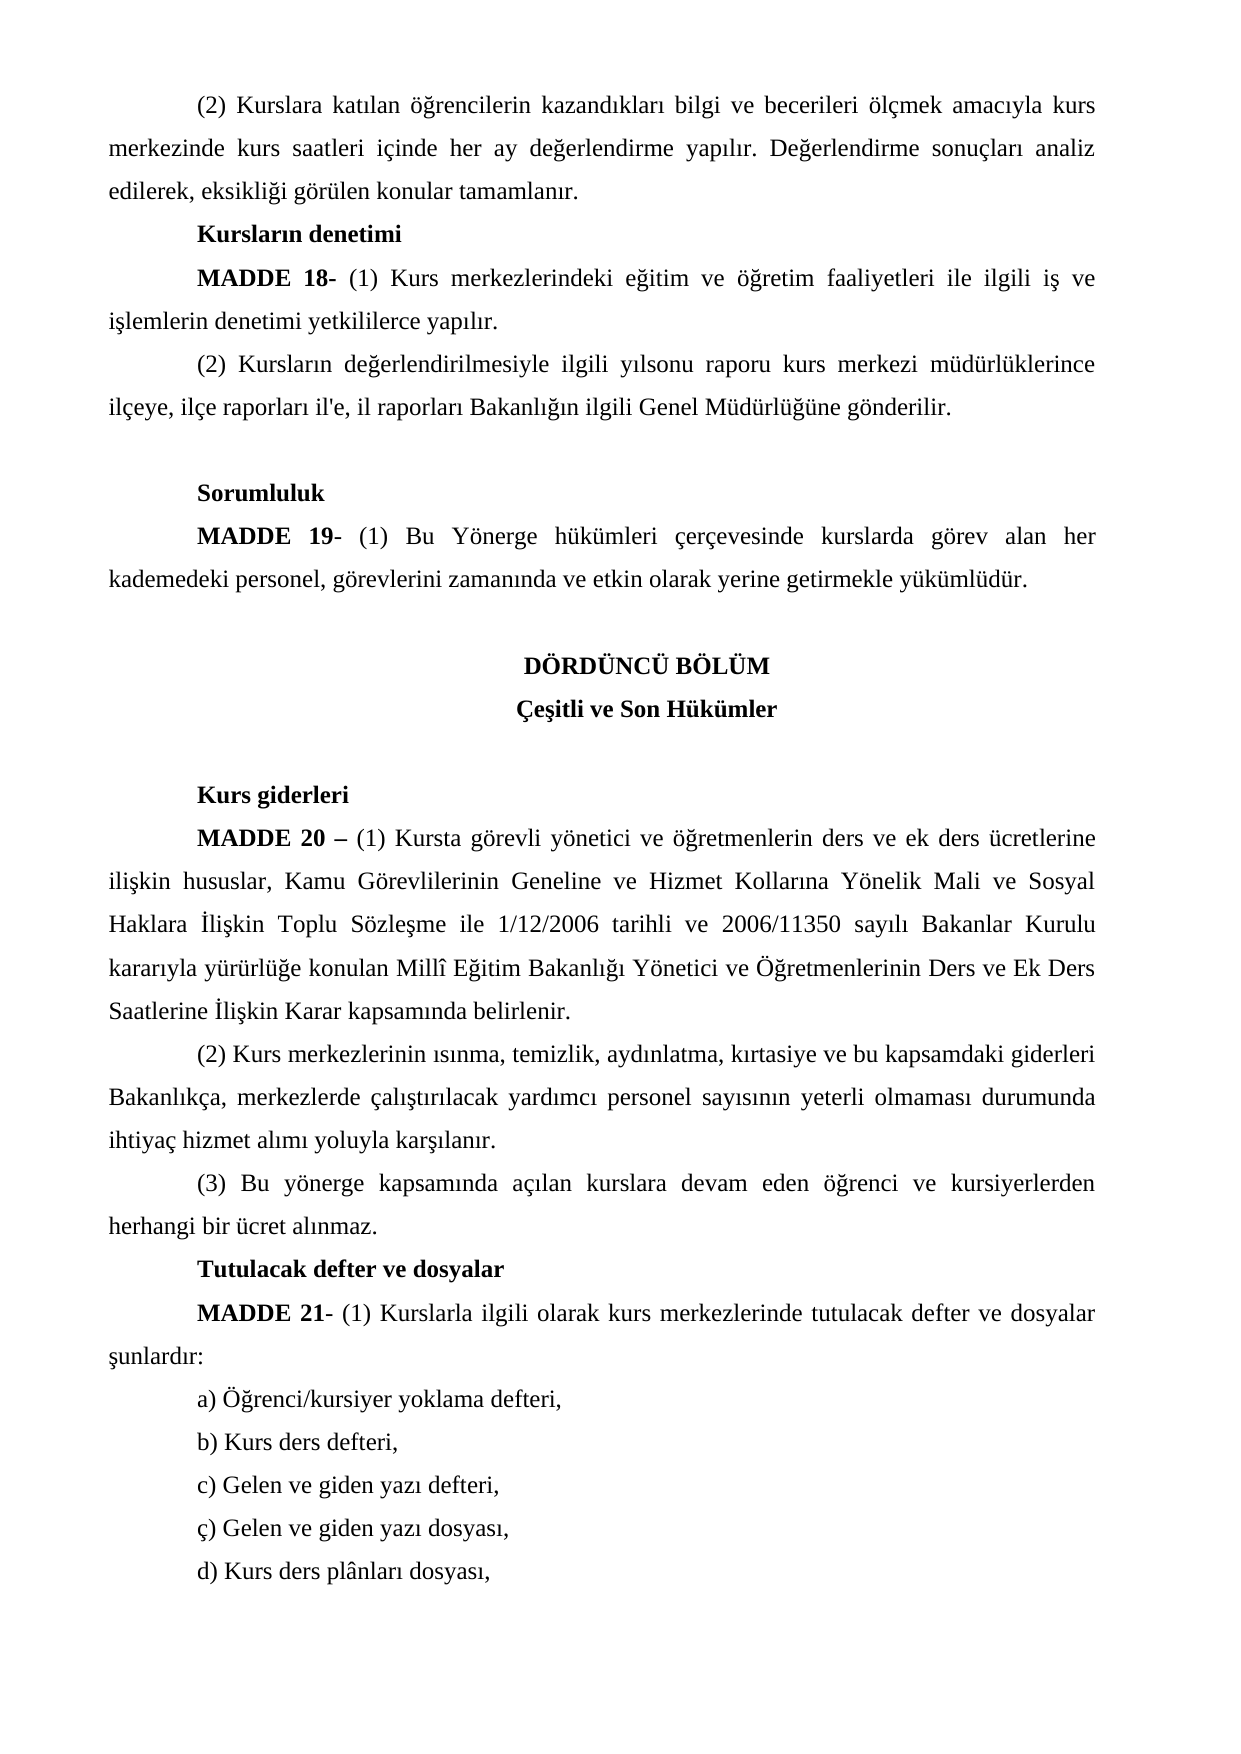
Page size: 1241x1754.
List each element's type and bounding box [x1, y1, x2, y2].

table_cell [107, 89, 1098, 1600]
